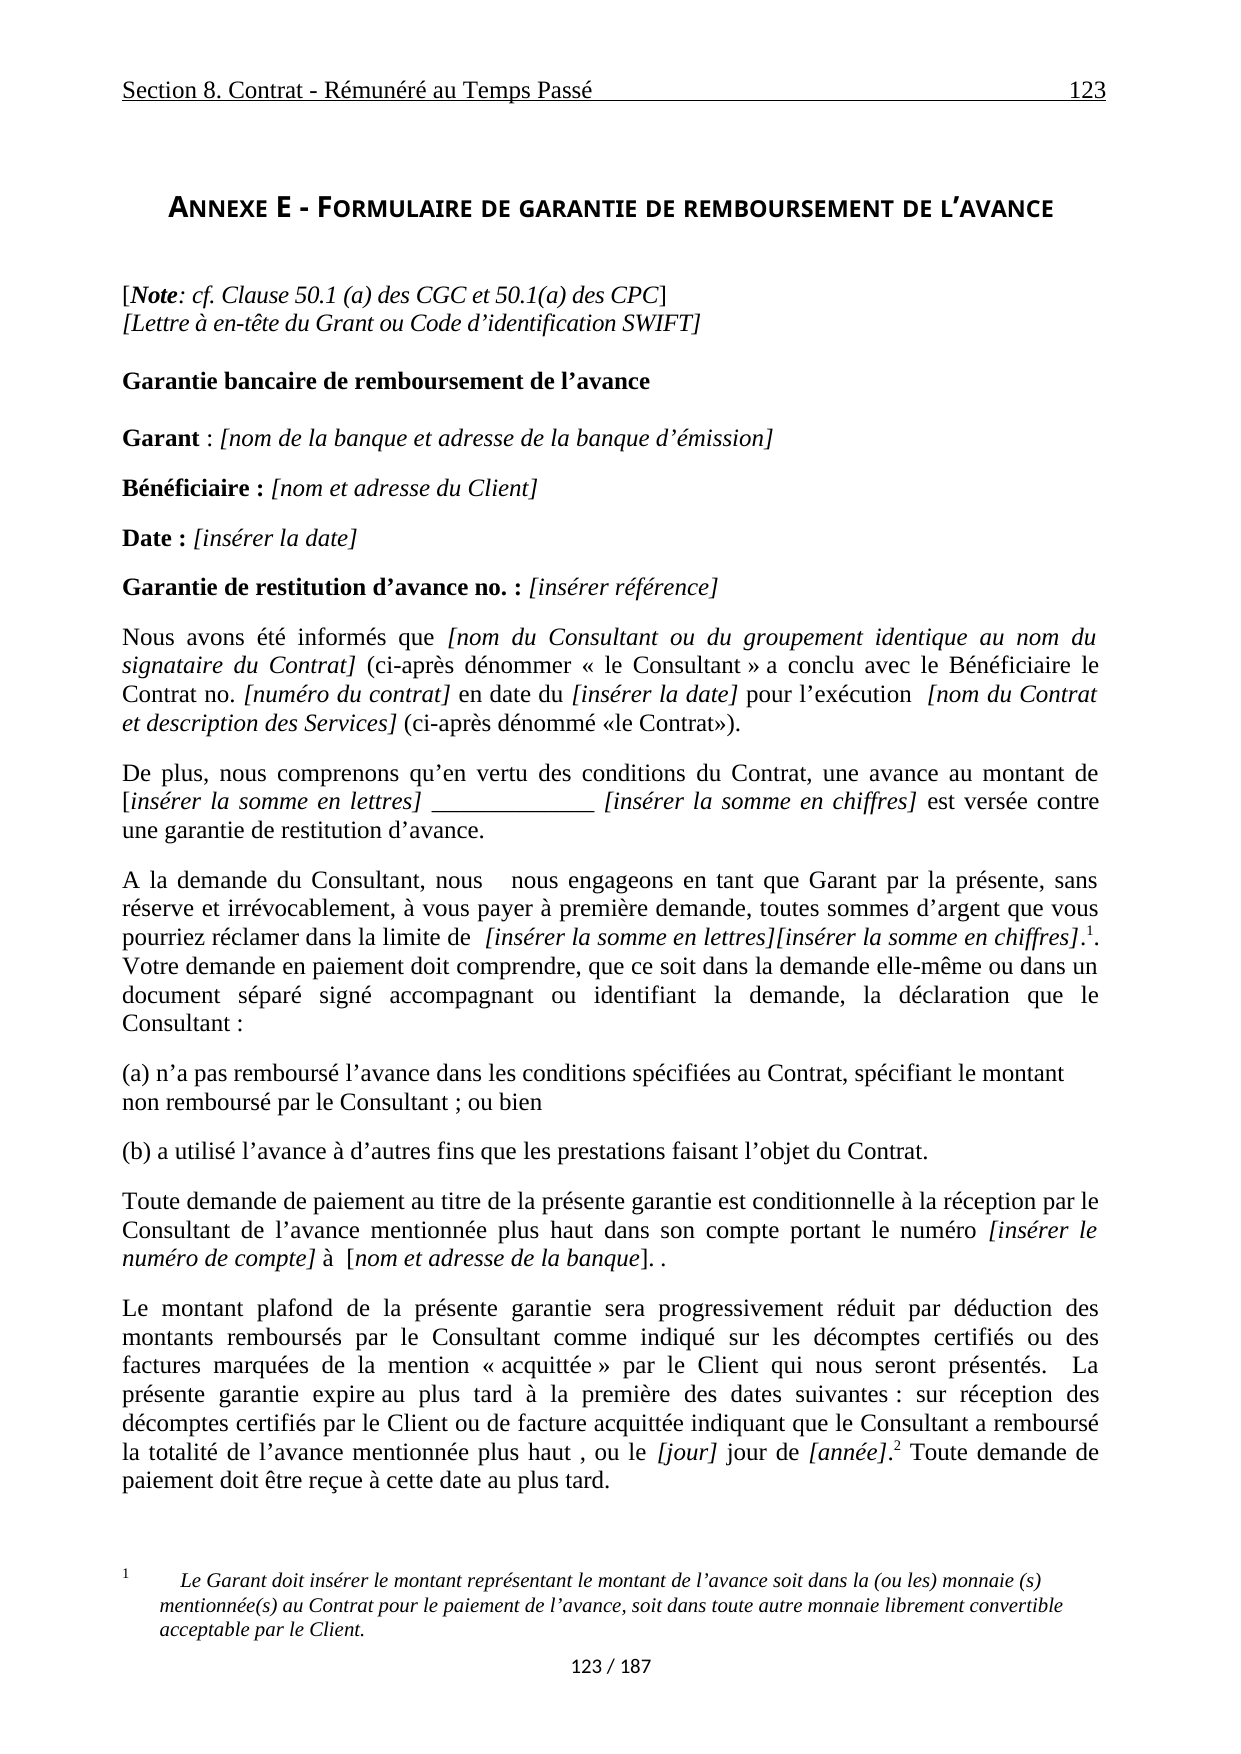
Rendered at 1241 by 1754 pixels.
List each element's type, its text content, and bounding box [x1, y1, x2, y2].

text Toute demande de paiement au titre de la présente garantie est conditionnelle à la réception par le Consultant de l’avance mentionnée plus haut dans son compte portant le numéro [insérer le numéro de compte] à [nom et adresse de la banque]. . [122, 1186, 1099, 1272]
text (a) n’a pas remboursé l’avance dans les conditions spécifiées au Contrat, spécifiant le montant non remboursé par le Consultant ; ou bien [122, 1058, 1099, 1116]
text Garant : [nom de la banque et adresse de la banque d’émission] [122, 423, 1099, 452]
text Garantie bancaire de remboursement de l’avance [122, 366, 1099, 395]
text Garantie de restitution d’avance no. : [insérer référence] [122, 572, 1099, 601]
list [Lettre à en-tête du Grant ou Code d’identification SWIFT] [122, 308, 1099, 337]
text A la demande du Consultant, nous nous engageons en tant que Garant par la présente, sans réserve et irrévocablement, à vous payer à première demande, toutes sommes d’argent que vous pourriez réclamer dans la limite de [insérer la somme en lettres][insérer la somme en chiffres].. Votre demande en paiement doit comprendre, que ce soit dans la demande elle-même ou dans un document séparé signé accompagnant ou identifiant la demande, la déclaration que le Consultant : [122, 865, 1099, 1037]
text Annexe E - Formulaire de garantie de remboursement de l’avance [122, 186, 1099, 226]
text Date : [insérer la date] [122, 523, 1099, 551]
text Bénéficiaire : [nom et adresse du Client] [122, 473, 1099, 502]
list [Note: cf. Clause 50.1 (a) des CGC et 50.1(a) des CPC] [122, 280, 1099, 308]
text Le montant plafond de la présente garantie sera progressivement réduit par déduction des montants remboursés par le Consultant comme indiqué sur les décomptes certifiés ou des factures marquées de la mention « acquittée » par le Client qui nous seront présentés. La présente garantie expire au plus tard à la première des dates suivantes : sur réception des décomptes certifiés par le Client ou de facture acquittée indiquant que le Consultant a remboursé la totalité de l’avance mentionnée plus haut , ou le [jour] jour de [année]. Toute demande de paiement doit être reçue à cette date au plus tard. [122, 1293, 1099, 1494]
text Nous avons été informés que [nom du Consultant ou du groupement identique au nom du signataire du Contrat] (ci-après dénommer « le Consultant » a conclu avec le Bénéficiaire le Contrat no. [numéro du contrat] en date du [insérer la date] pour l’exécution [nom du Contrat et description des Services] (ci-après dénommé «le Contrat»). [122, 622, 1099, 737]
text De plus, nous comprenons qu’en vertu des conditions du Contrat, une avance au montant de [insérer la somme en lettres] _____________ [insérer la somme en chiffres] est versée contre une garantie de restitution d’avance. [122, 758, 1099, 844]
text (b) a utilisé l’avance à d’autres fins que les prestations faisant l’objet du Contrat. [122, 1136, 1099, 1165]
